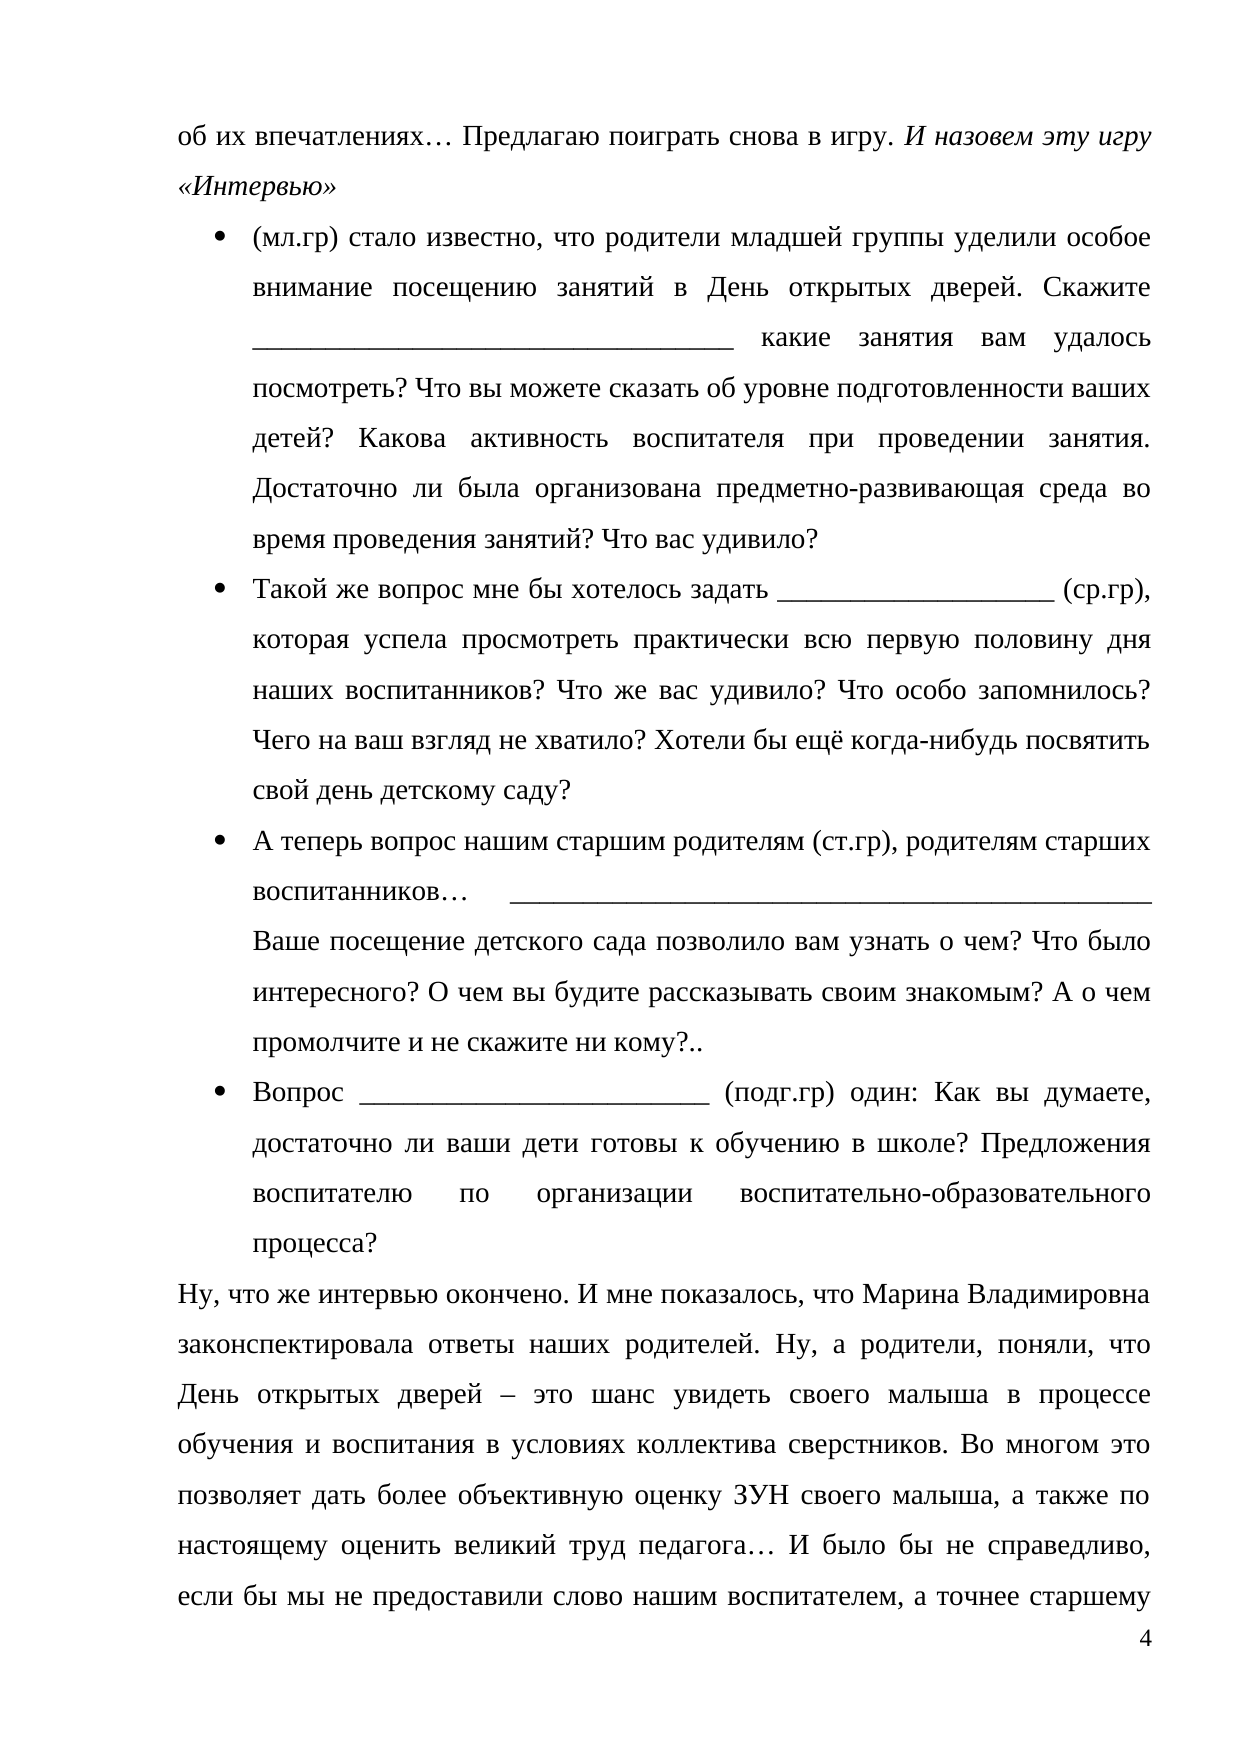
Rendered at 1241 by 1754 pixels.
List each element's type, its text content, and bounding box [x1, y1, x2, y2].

list Такой же вопрос мне бы хотелось задать ___________________ (ср.гр), которая успела просмотреть практически всю первую половину дня наших воспитанников? Что же вас удивило? Что особо запомнилось? Чего на ваш взгляд не хватило? Хотели бы ещё когда-нибудь посвятить свой день детскому саду? [215, 571, 1152, 806]
list (мл.гр) стало известно, что родители младшей группы уделили особое внимание посещению занятий в День открытых дверей. Скажите _________________________________ какие занятия вам удалось посмотреть? Что вы можете сказать об уровне подготовленности ваших детей? Какова активность воспитателя при проведении занятия. Достаточно ли была организована предметно-развивающая среда во время проведения занятий? Что вас удивило? [215, 219, 1152, 554]
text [177, 1276, 1152, 1611]
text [177, 118, 1152, 202]
list Вопрос ________________________ (подг.гр) один: Как вы думаете, достаточно ли ваши дети готовы к обучению в школе? Предложения воспитателю по организации воспитательно-образовательного процесса? [215, 1074, 1152, 1259]
list А теперь вопрос нашим старшим родителям (ст.гр), родителям старших воспитанников… ____________________________________________ Ваше посещение детского сада позволило вам узнать о чем? Что было интересного? О чем вы будите рассказывать своим знакомым? А о чем промолчите и не скажите ни кому?.. [215, 823, 1152, 1058]
